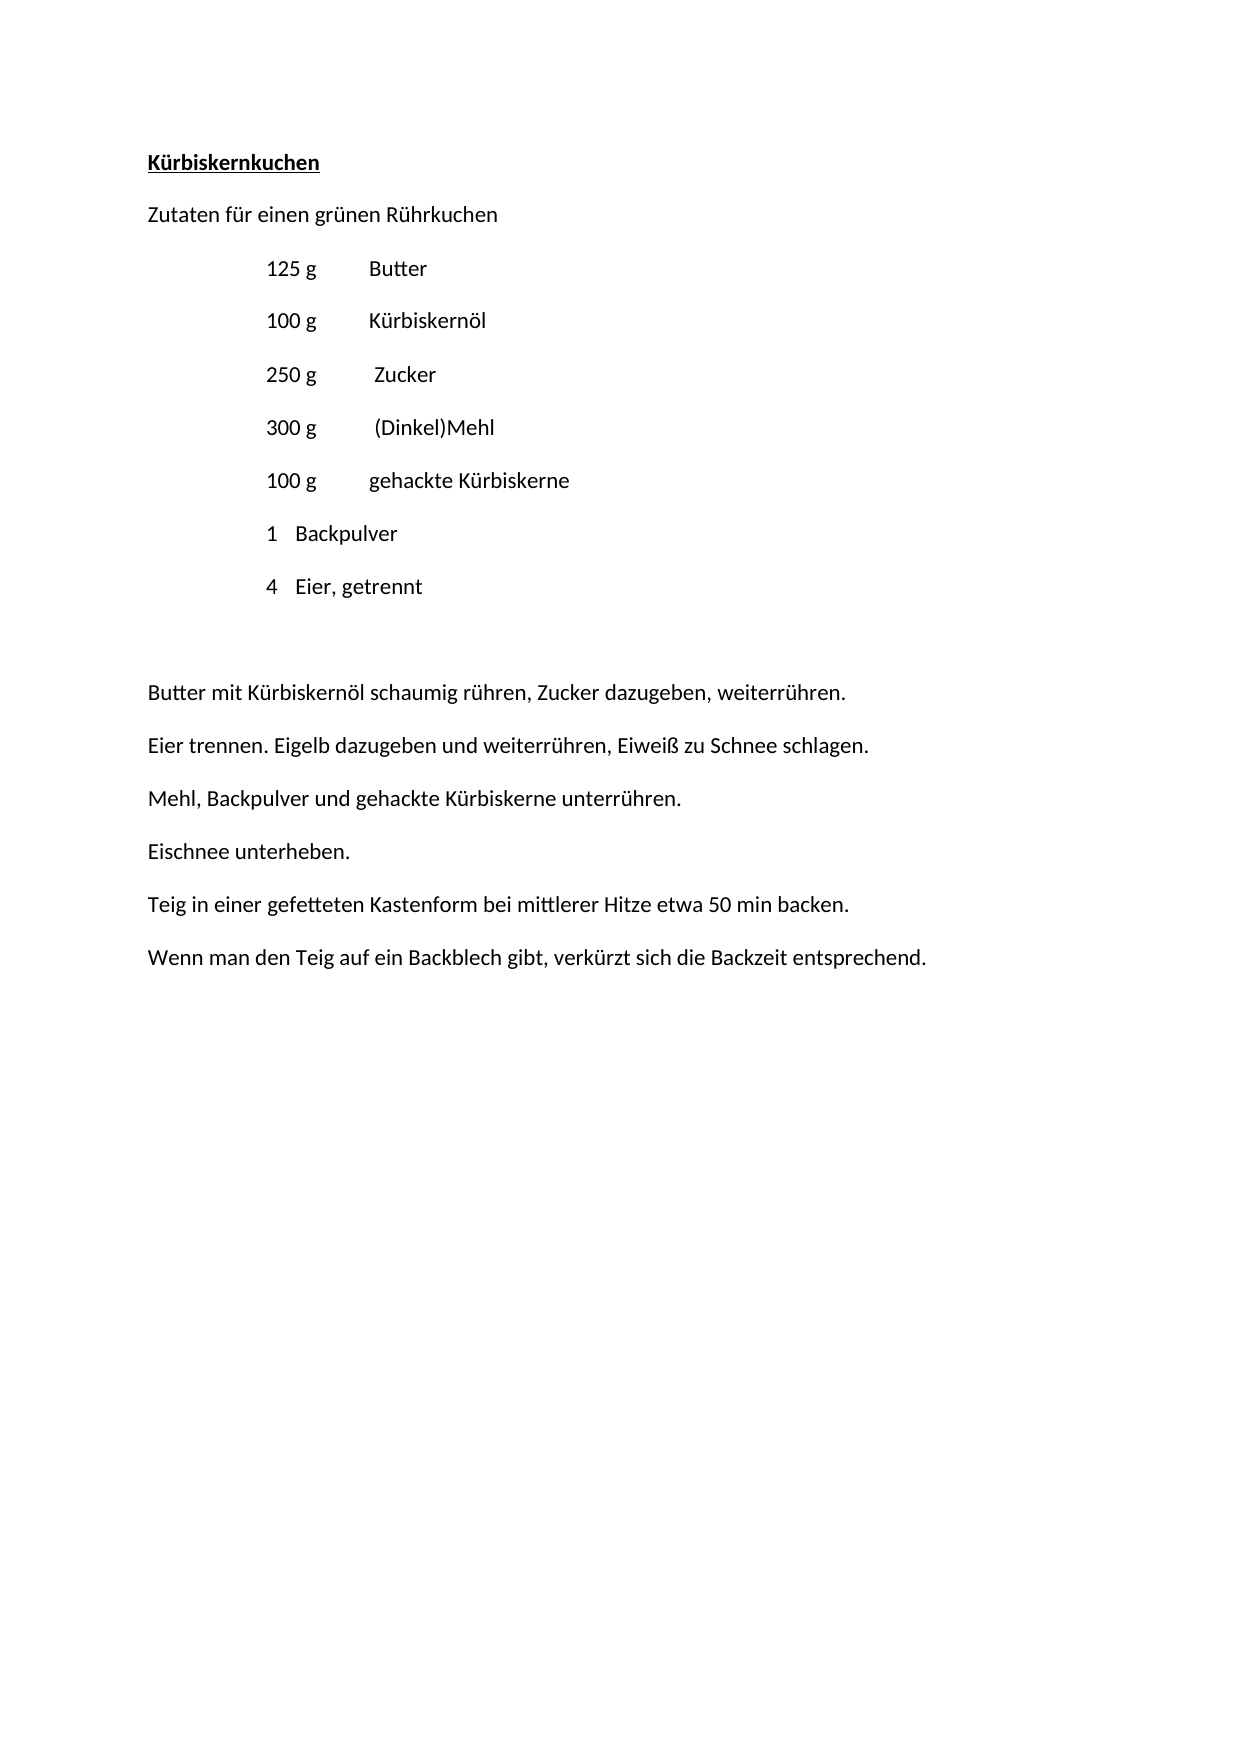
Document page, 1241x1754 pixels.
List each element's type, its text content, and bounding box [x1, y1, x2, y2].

text Wenn man den Teig auf ein Backblech gibt, verkürzt sich die Backzeit entsprechend. [148, 943, 1093, 971]
text 4 Eier, getrennt [266, 572, 1093, 600]
text Eier trennen. Eigelb dazugeben und weiterrühren, Eiweiß zu Schnee schlagen. [148, 731, 1093, 759]
text 125 g Butter [266, 254, 1093, 282]
text 100 g Kürbiskernöl [266, 307, 1093, 335]
text 300 g (Dinkel)Mehl [266, 413, 1093, 441]
text 250 g Zucker [266, 360, 1093, 388]
text Teig in einer gefetteten Kastenform bei mittlerer Hitze etwa 50 min backen. [148, 890, 1093, 918]
text Butter mit Kürbiskernöl schaumig rühren, Zucker dazugeben, weiterrühren. [148, 678, 1093, 706]
text Mehl, Backpulver und gehackte Kürbiskerne unterrühren. [148, 784, 1093, 812]
text Kürbiskernkuchen [148, 148, 1093, 176]
text 1 Backpulver [266, 519, 1093, 547]
text 100 g gehackte Kürbiskerne [266, 466, 1093, 494]
text Zutaten für einen grünen Rührkuchen [148, 201, 1093, 229]
text Eischnee unterheben. [148, 837, 1093, 865]
